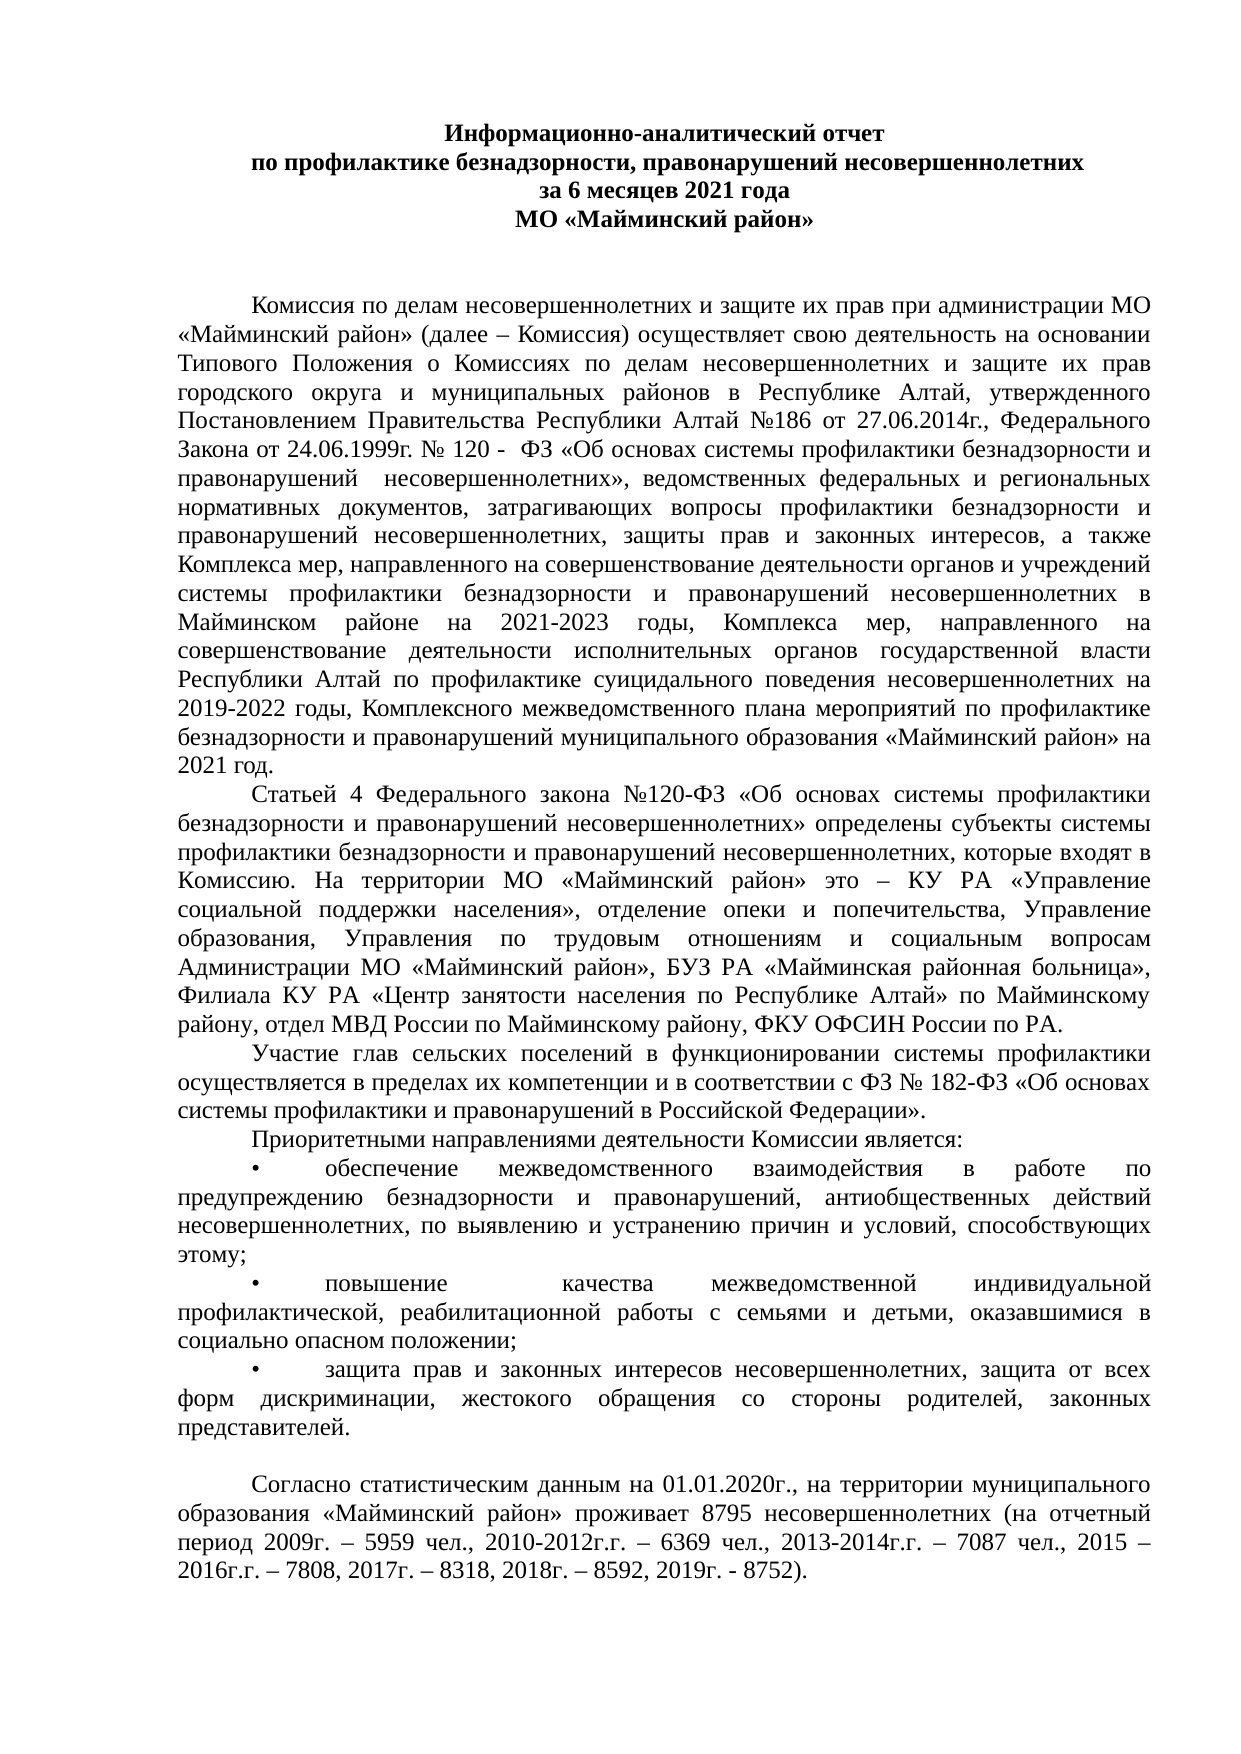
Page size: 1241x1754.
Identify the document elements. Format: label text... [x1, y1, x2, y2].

text • повышение качества межведомственной индивидуальной профилактической, реабилитационной работы с семьями и детьми, оказавшимися в социально опасном положении; [177, 1268, 1152, 1354]
list Информационно-аналитический отчет [177, 118, 1152, 147]
list МО «Майминский район» [177, 204, 1152, 233]
text Участие глав сельских поселений в функционировании системы профилактики осуществляется в пределах их компетенции и в соответствии с ФЗ № 182-ФЗ «Об основах системы профилактики и правонарушений в Российской Федерации». [177, 1038, 1152, 1124]
text • обеспечение межведомственного взаимодействия в работе по предупреждению безнадзорности и правонарушений, антиобщественных действий несовершеннолетних, по выявлению и устранению причин и условий, способствующих этому; [177, 1153, 1152, 1268]
text Согласно статистическим данным на 01.01.2020г., на территории муниципального образования «Майминский район» проживает 8795 несовершеннолетних (на отчетный период 2009г. – 5959 чел., 2010-2012г.г. – 6369 чел., 2013-2014г.г. – 7087 чел., 2015 – 2016г.г. – 7808, 2017г. – 8318, 2018г. – 8592, 2019г. - 8752). [177, 1469, 1152, 1584]
text Статьей 4 Федерального закона №120-ФЗ «Об основах системы профилактики безнадзорности и правонарушений несовершеннолетних» определены субъекты системы профилактики безнадзорности и правонарушений несовершеннолетних, которые входят в Комиссию. На территории МО «Майминский район» это – КУ РА «Управление социальной поддержки населения», отделение опеки и попечительства, Управление образования, Управления по трудовым отношениям и социальным вопросам Администрации МО «Майминский район», БУЗ РА «Майминская районная больница», Филиала КУ РА «Центр занятости населения по Республике Алтай» по Майминскому району, отдел МВД России по Майминскому району, ФКУ ОФСИН России по РА. [177, 779, 1152, 1038]
list за 6 месяцев 2021 года [177, 176, 1152, 204]
text Комиссия по делам несовершеннолетних и защите их прав при администрации МО «Майминский район» (далее – Комиссия) осуществляет свою деятельность на основании Типового Положения о Комиссиях по делам несовершеннолетних и защите их прав городского округа и муниципальных районов в Республике Алтай, утвержденного Постановлением Правительства Республики Алтай №186 от 27.06.2014г., Федерального Закона от 24.06.1999г. № 120 - ФЗ «Об основах системы профилактики безнадзорности и правонарушений несовершеннолетних», ведомственных федеральных и региональных нормативных документов, затрагивающих вопросы профилактики безнадзорности и правонарушений несовершеннолетних, защиты прав и законных интересов, а также Комплекса мер, направленного на совершенствование деятельности органов и учреждений системы профилактики безнадзорности и правонарушений несовершеннолетних в Майминском районе на 2021-2023 годы, Комплекса мер, направленного на совершенствование деятельности исполнительных органов государственной власти Республики Алтай по профилактике суицидального поведения несовершеннолетних на 2019-2022 годы, Комплексного межведомственного плана мероприятий по профилактике безнадзорности и правонарушений муниципального образования «Майминский район» на 2021 год. [177, 291, 1152, 779]
text Приоритетными направлениями деятельности Комиссии является: [177, 1124, 1152, 1153]
text • защита прав и законных интересов несовершеннолетних, защита от всех форм дискриминации, жестокого обращения со стороны родителей, законных представителей. [177, 1354, 1152, 1441]
list по профилактике безнадзорности, правонарушений несовершеннолетних [177, 147, 1152, 176]
